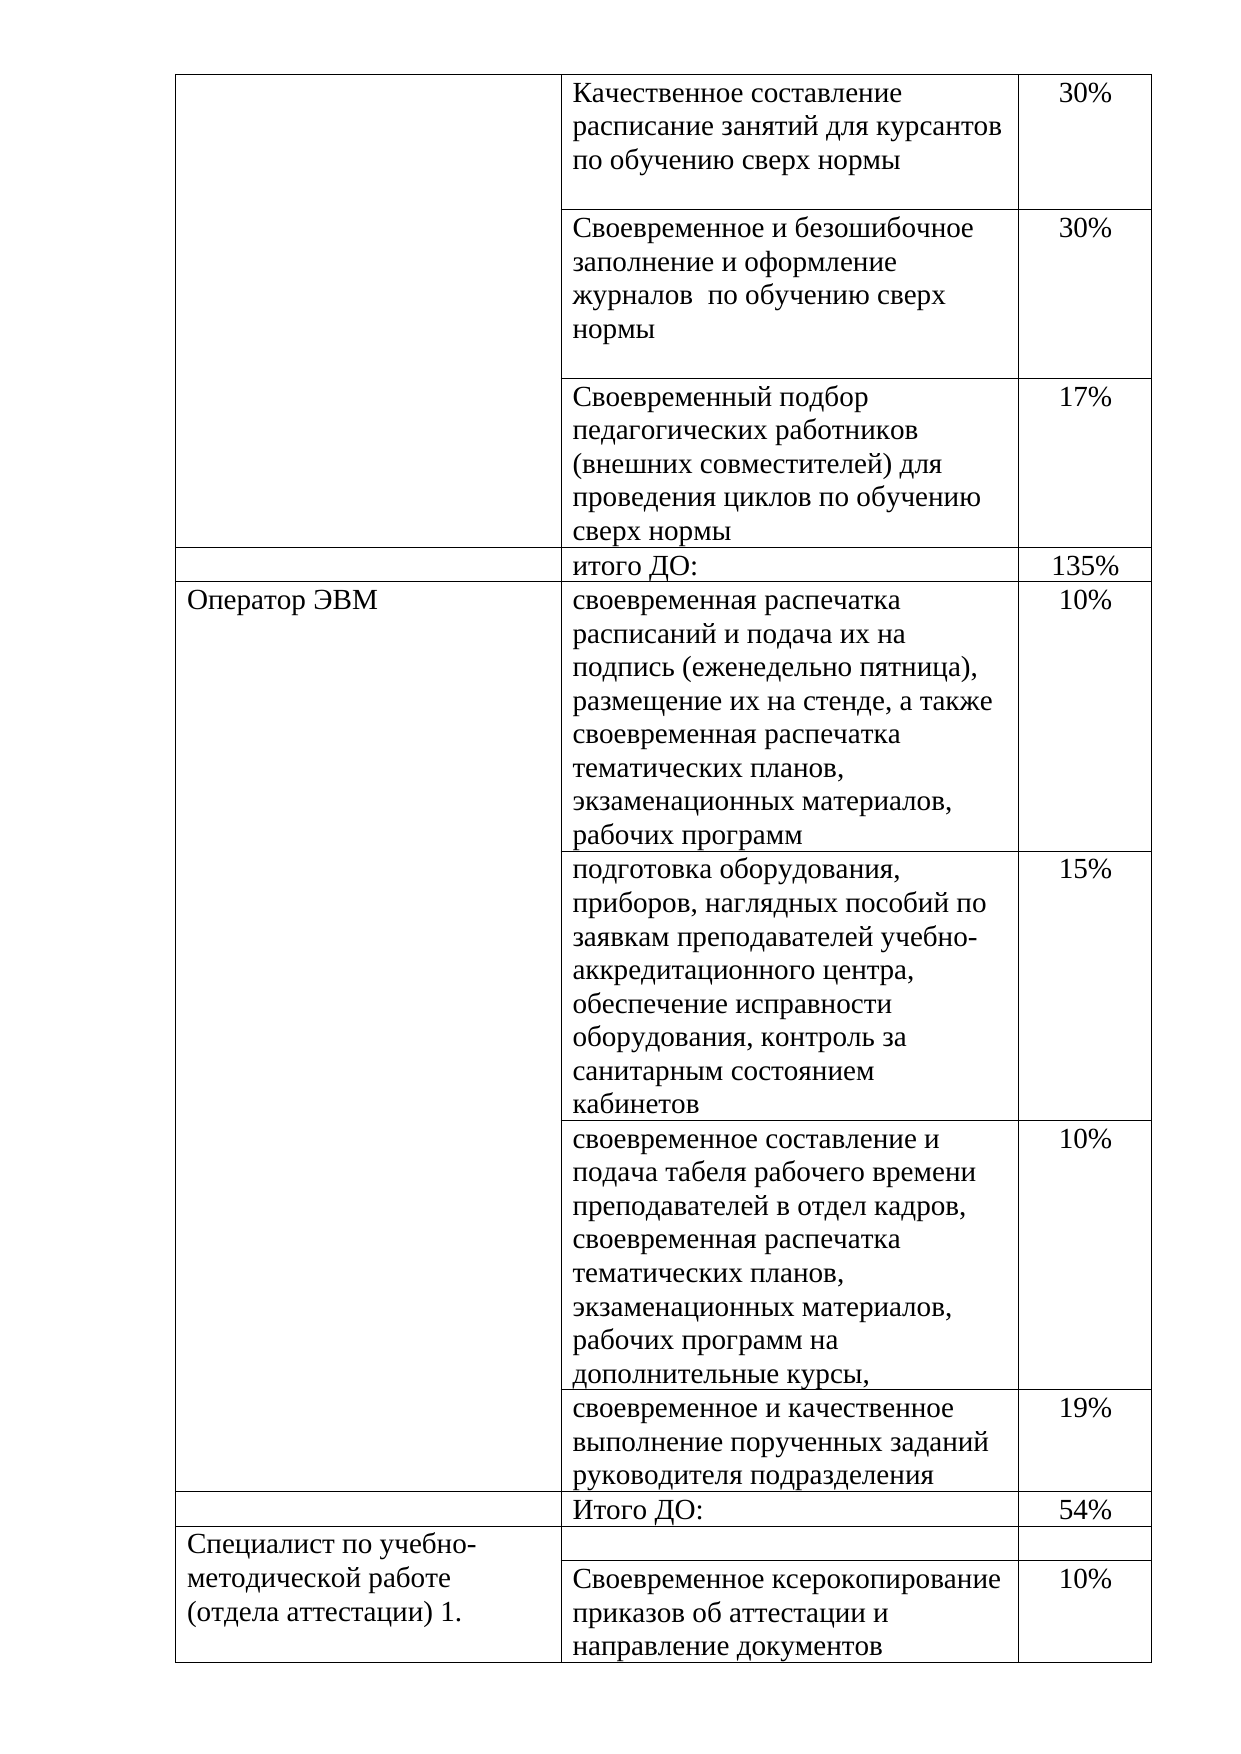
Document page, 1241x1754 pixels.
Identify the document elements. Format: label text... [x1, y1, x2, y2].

table_cell своевременное составление и подача табеля рабочего времени преподавателей в отдел кадров, своевременная распечатка тематических планов, экзаменационных материалов, рабочих программ на дополнительные курсы, [562, 1121, 1018, 1389]
table_cell итого ДО: [562, 548, 1018, 581]
table_cell [176, 1492, 561, 1526]
table_cell 17% [1019, 379, 1151, 547]
table_cell своевременная распечатка расписаний и подача их на подпись (еженедельно пятница), размещение их на стенде, а также своевременная распечатка тематических планов, экзаменационных материалов, рабочих программ [562, 582, 1018, 851]
table_cell 19% [1019, 1390, 1151, 1491]
table_cell подготовка оборудования, приборов, наглядных пособий по заявкам преподавателей учебно-аккредитационного центра, обеспечение исправности оборудования, контроль за санитарным состоянием кабинетов [562, 852, 1018, 1120]
table_cell 10% [1019, 1121, 1151, 1389]
table_cell 135% [1019, 548, 1151, 581]
table_cell [176, 548, 561, 581]
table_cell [562, 1561, 1018, 1662]
table_cell Итого ДО: [562, 1492, 1018, 1526]
table_cell 30% [1019, 75, 1151, 209]
table_cell [1019, 1527, 1151, 1560]
table_cell 30% [1019, 210, 1151, 378]
table_cell [562, 1527, 1018, 1560]
table_cell 10% [1019, 1561, 1151, 1662]
table_cell Своевременный подбор педагогических работников (внешних совместителей) для проведения циклов по обучению сверх нормы [562, 379, 1018, 547]
table_cell Специалист по учебно-методической работе (отдела аттестации) 1. [176, 1527, 561, 1662]
table_cell 15% [1019, 852, 1151, 1120]
table_cell 54% [1019, 1492, 1151, 1526]
table_cell Оператор ЭВМ [176, 582, 561, 1491]
table_cell 10% [1019, 582, 1151, 851]
table_cell Своевременное и безошибочное заполнение и оформление журналов по обучению сверх нормы [562, 210, 1018, 378]
table_cell Качественное составление расписание занятий для курсантов по обучению сверх нормы [562, 75, 1018, 209]
table_cell своевременное и качественное выполнение порученных заданий руководителя подразделения [562, 1390, 1018, 1491]
